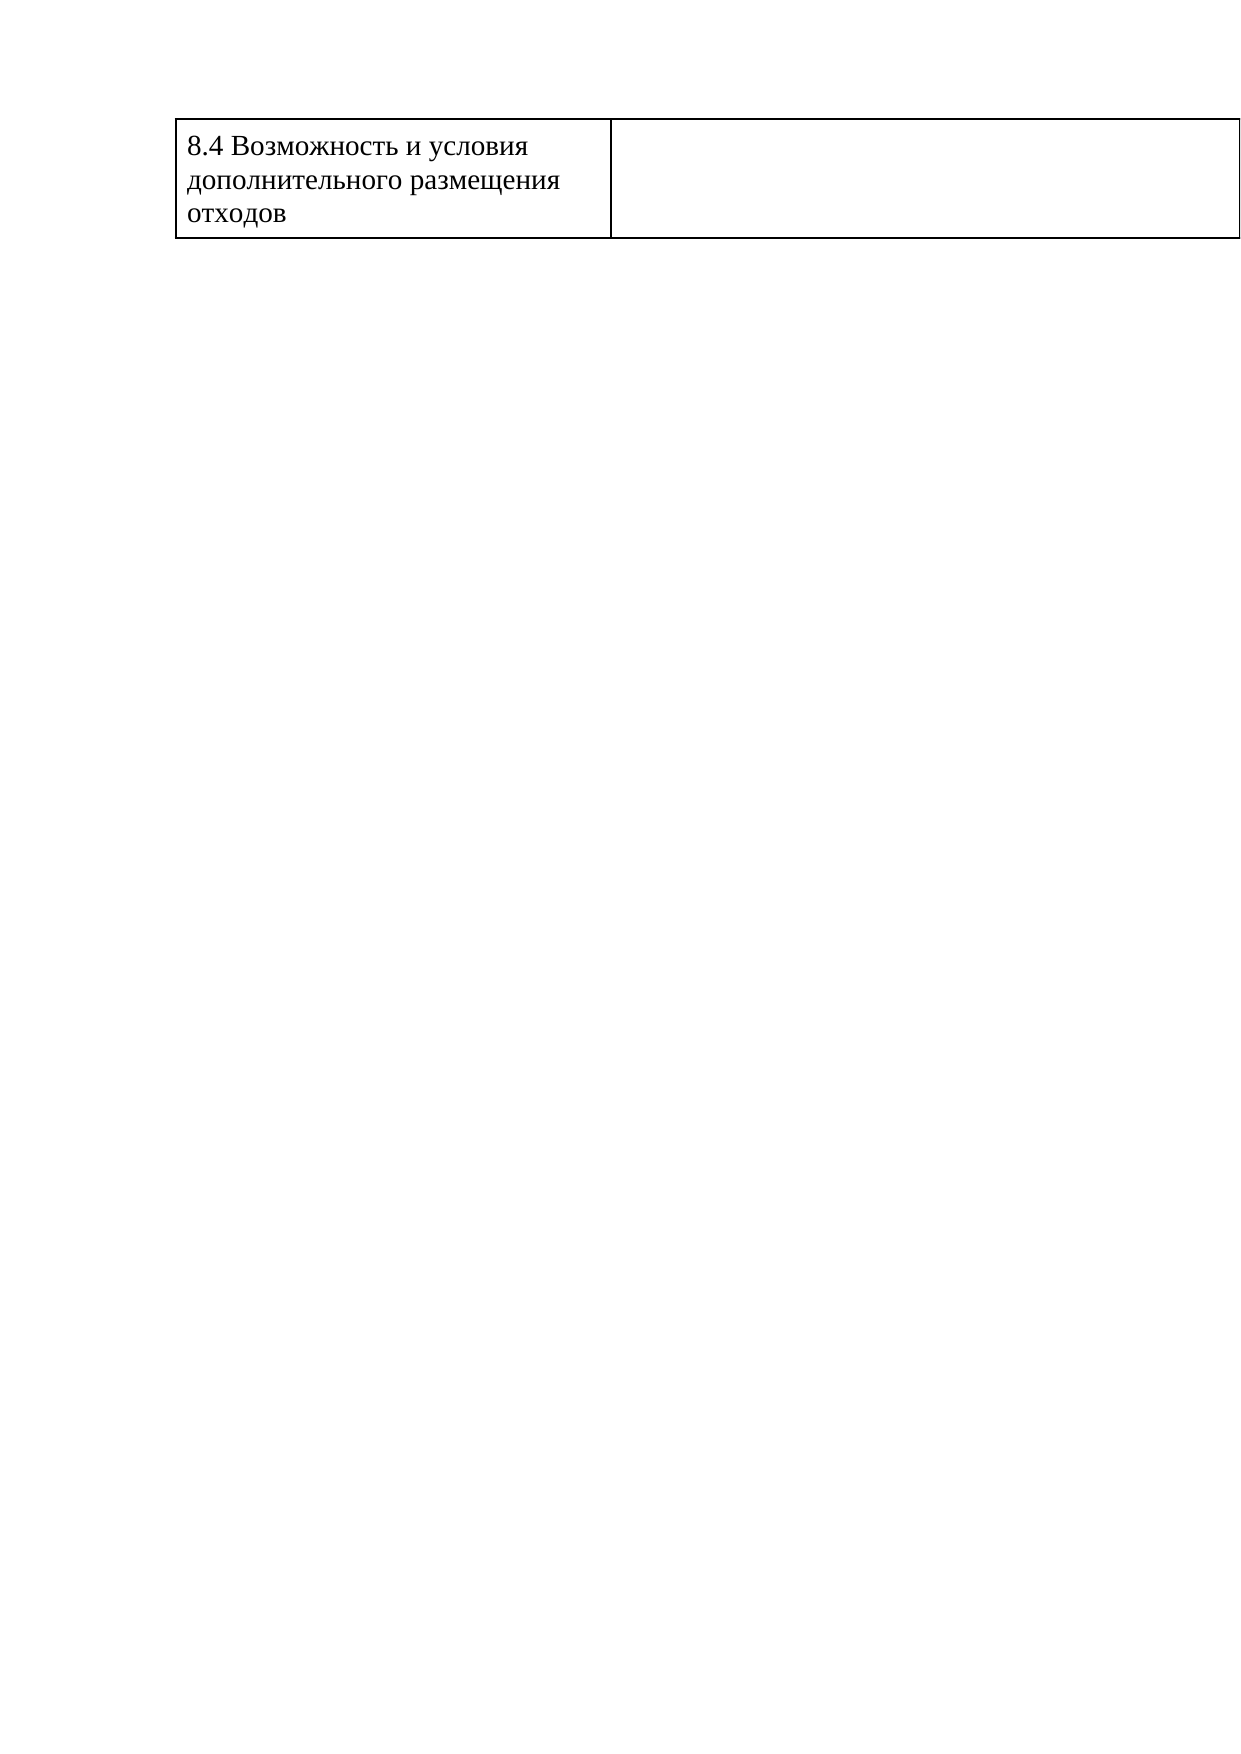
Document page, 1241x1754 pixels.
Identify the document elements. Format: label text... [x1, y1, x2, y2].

table_cell [612, 120, 1239, 237]
table_cell 8.4 Возможность и условия дополнительного размещения отходов [177, 120, 610, 237]
